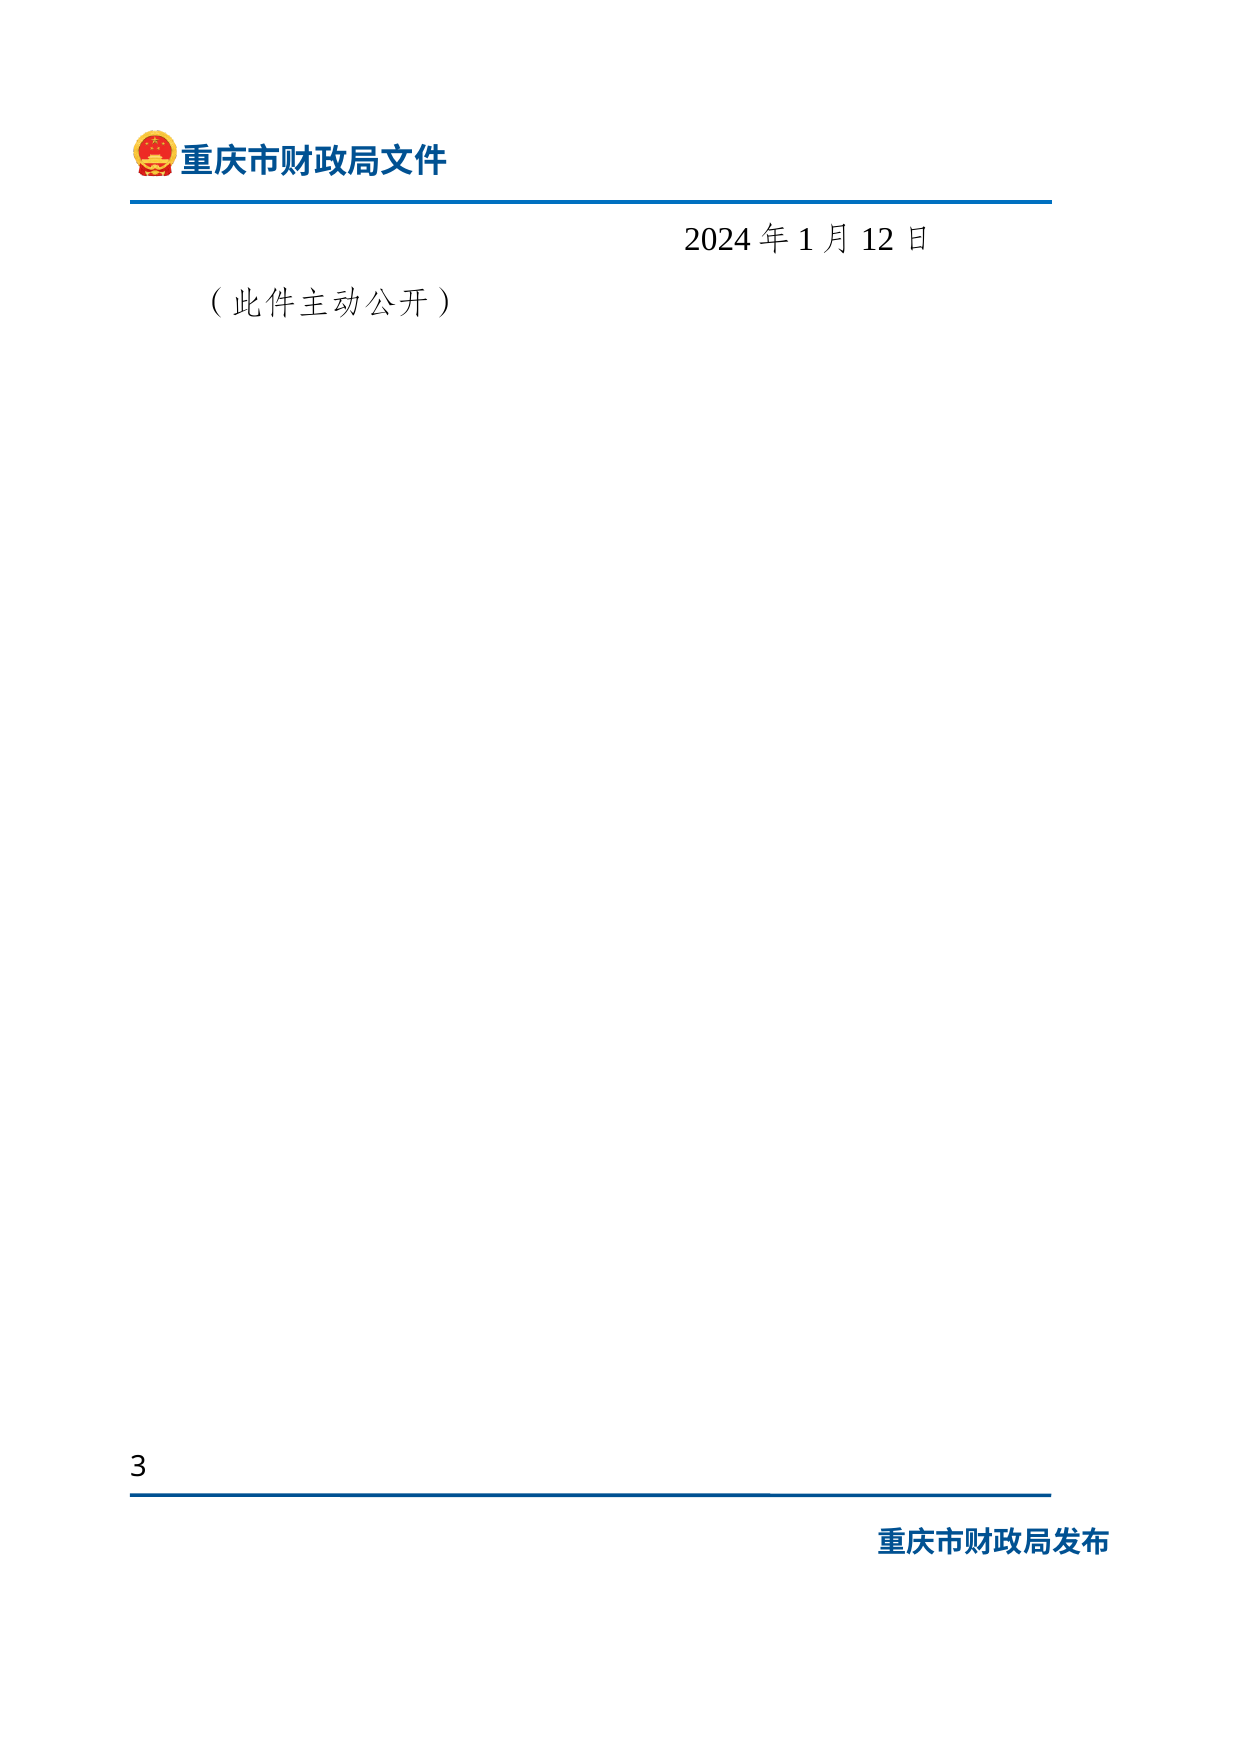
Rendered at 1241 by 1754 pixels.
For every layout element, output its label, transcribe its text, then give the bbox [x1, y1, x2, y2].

picture [129, 129, 181, 180]
text 2024年1月12日 [130, 207, 1110, 272]
text （此件主动公开） [130, 272, 1110, 337]
